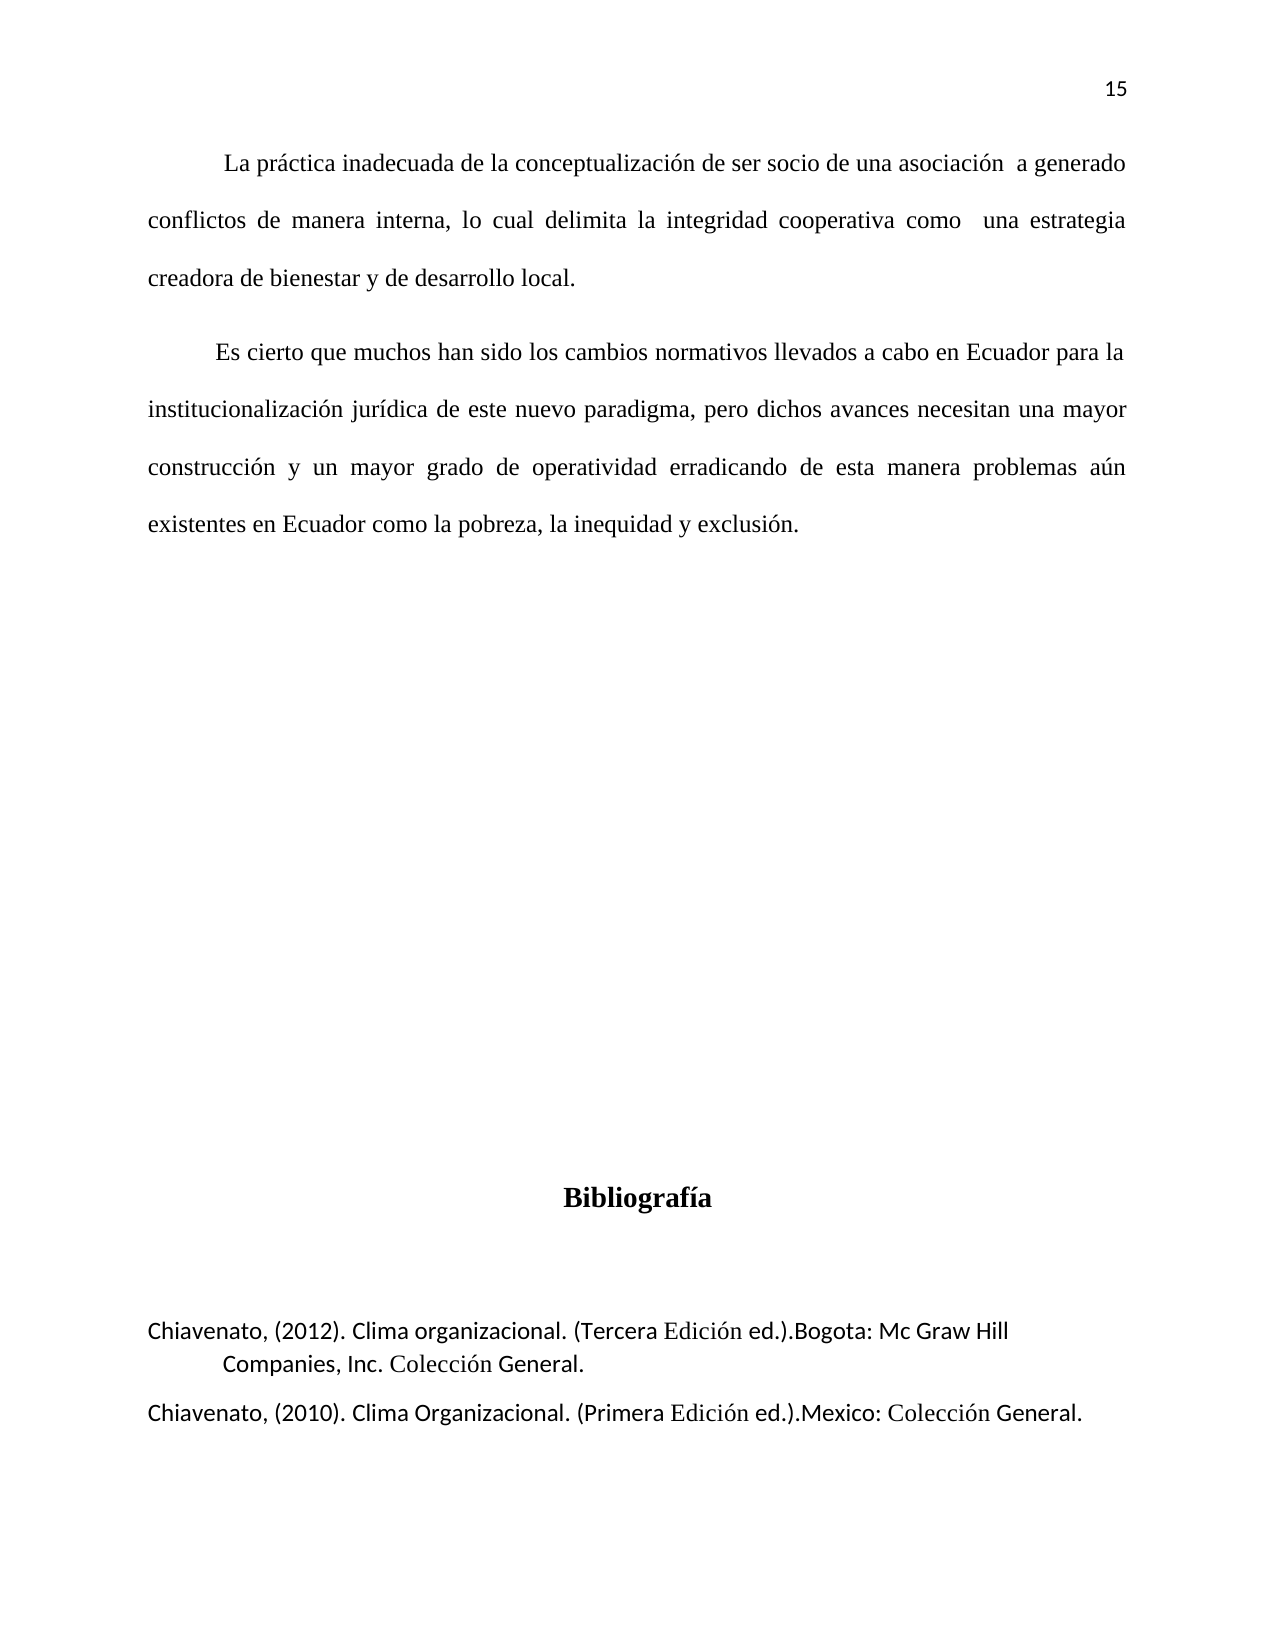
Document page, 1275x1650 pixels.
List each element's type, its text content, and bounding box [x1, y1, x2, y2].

text La práctica inadecuada de la conceptualización de ser socio de una asociación a generado conflictos de manera interna, lo cual delimita la integridad cooperativa como una estrategia creadora de bienestar y de desarrollo local. [148, 148, 1127, 291]
text Es cierto que muchos han sido los cambios normativos llevados a cabo en Ecuador para la institucionalización jurídica de este nuevo paradigma, pero dichos avances necesitan una mayor construcción y un mayor grado de operatividad erradicando de esta manera problemas aún existentes en Ecuador como la pobreza, la inequidad y exclusión. [148, 337, 1127, 538]
